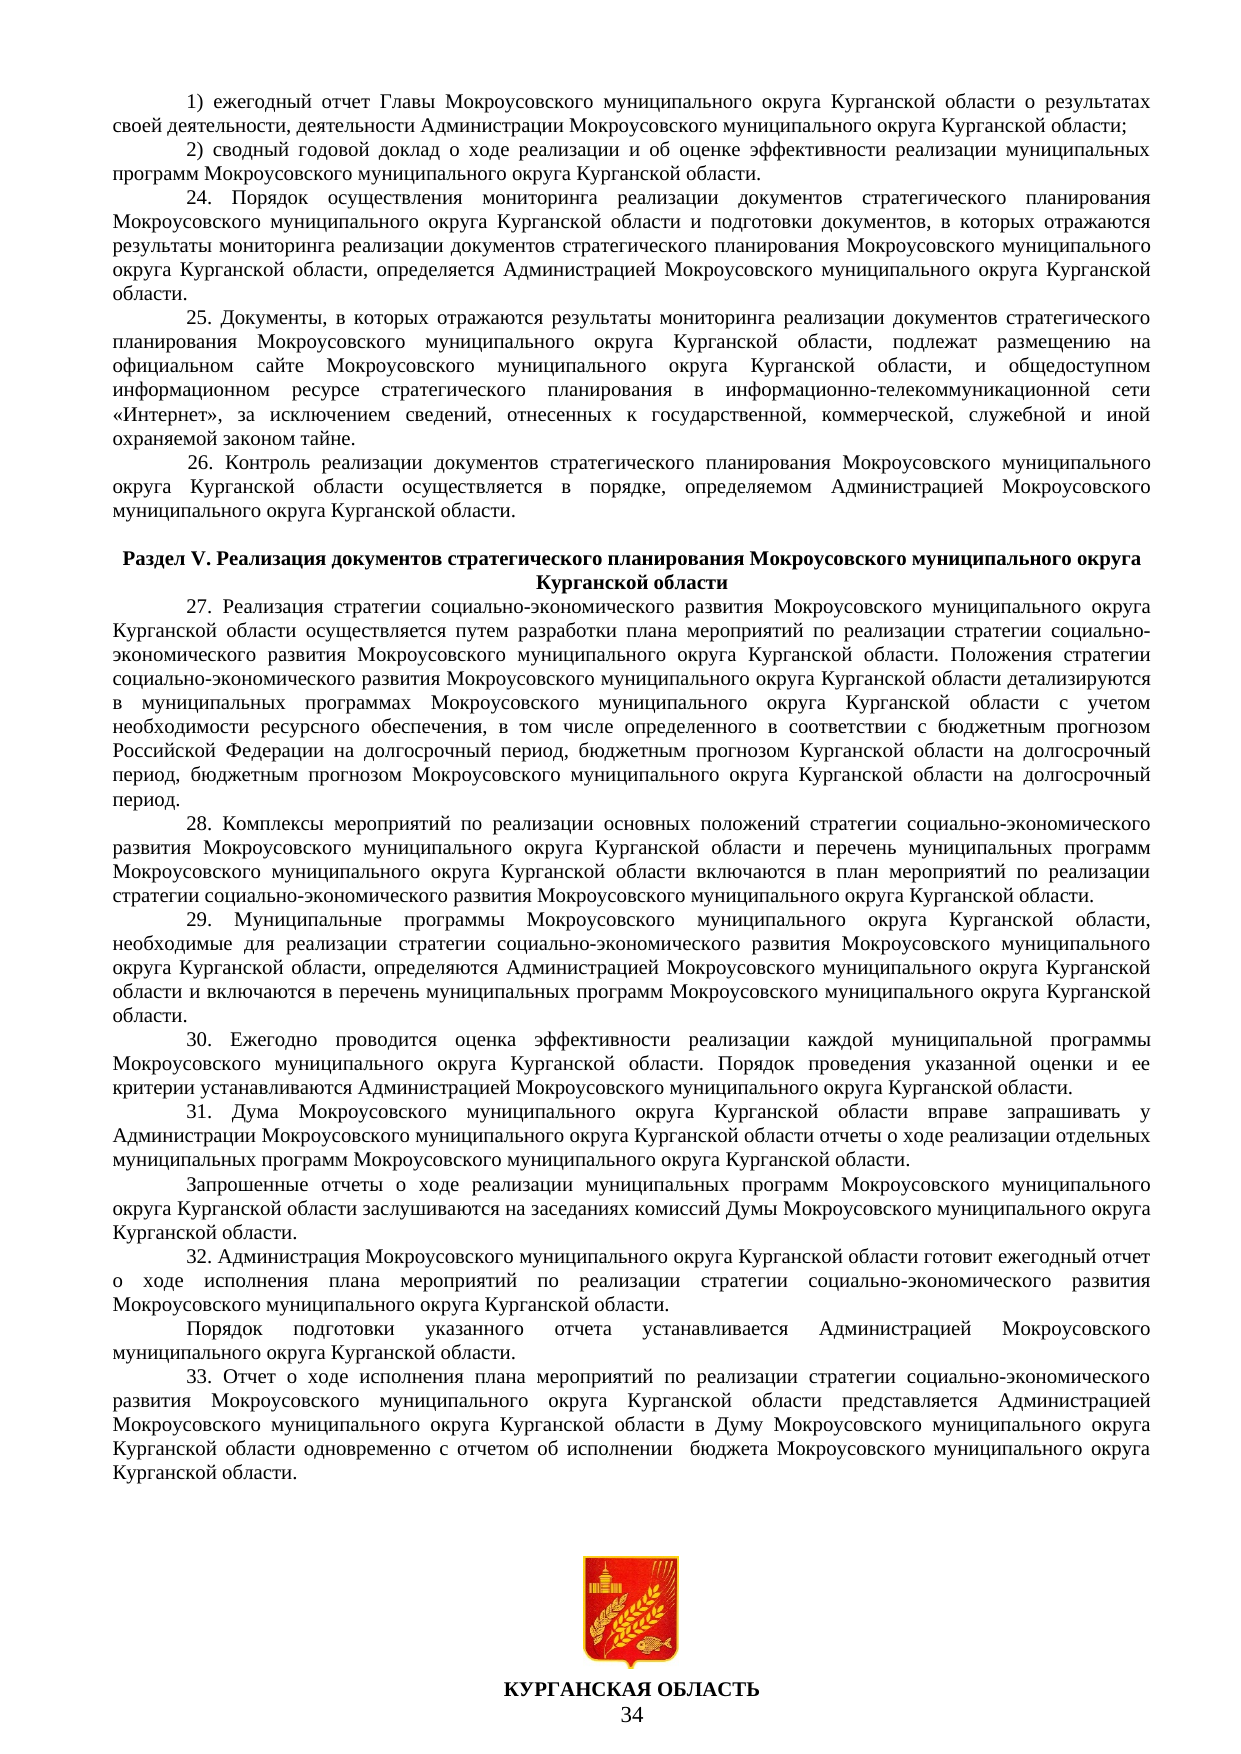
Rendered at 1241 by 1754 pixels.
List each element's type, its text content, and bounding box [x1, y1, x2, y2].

text 26. Контроль реализации документов стратегического планирования Мокроусовского муниципального округа Курганской области осуществляется в порядке, определяемом Администрацией Мокроусовского муниципального округа Курганской области. [112, 449, 1152, 522]
text 24. Порядок осуществления мониторинга реализации документов стратегического планирования Мокроусовского муниципального округа Курганской области и подготовки документов, в которых отражаются результаты мониторинга реализации документов стратегического планирования Мокроусовского муниципального округа Курганской области, определяется Администрацией Мокроусовского муниципального округа Курганской области. [112, 185, 1152, 305]
text Раздел V. Реализация документов стратегического планирования Мокроусовского муниципального округа Курганской области [112, 546, 1152, 594]
text 27. Реализация стратегии социально-экономического развития Мокроусовского муниципального округа Курганской области осуществляется путем разработки плана мероприятий по реализации стратегии социально-экономического развития Мокроусовского муниципального округа Курганской области. Положения стратегии социально-экономического развития Мокроусовского муниципального округа Курганской области детализируются в муниципальных программах Мокроусовского муниципального округа Курганской области с учетом необходимости ресурсного обеспечения, в том числе определенного в соответствии с бюджетным прогнозом Российской Федерации на долгосрочный период, бюджетным прогнозом Курганской области на долгосрочный период, бюджетным прогнозом Мокроусовского муниципального округа Курганской области на долгосрочный период. [112, 594, 1152, 811]
picture [583, 1556, 679, 1669]
text 1) ежегодный отчет Главы Мокроусовского муниципального округа Курганской области о результатах своей деятельности, деятельности Администрации Мокроусовского муниципального округа Курганской области; [112, 89, 1152, 137]
text 25. Документы, в которых отражаются результаты мониторинга реализации документов стратегического планирования Мокроусовского муниципального округа Курганской области, подлежат размещению на официальном сайте Мокроусовского муниципального округа Курганской области, и общедоступном информационном ресурсе стратегического планирования в информационно-телекоммуникационной сети «Интернет», за исключением сведений, отнесенных к государственной, коммерческой, служебной и иной охраняемой законом тайне. [112, 305, 1152, 449]
text 29. Муниципальные программы Мокроусовского муниципального округа Курганской области, необходимые для реализации стратегии социально-экономического развития Мокроусовского муниципального округа Курганской области, определяются Администрацией Мокроусовского муниципального округа Курганской области и включаются в перечень муниципальных программ Мокроусовского муниципального округа Курганской области. [112, 907, 1152, 1027]
text 30. Ежегодно проводится оценка эффективности реализации каждой муниципальной программы Мокроусовского муниципального округа Курганской области. Порядок проведения указанной оценки и ее критерии устанавливаются Администрацией Мокроусовского муниципального округа Курганской области. [112, 1027, 1152, 1099]
text Запрошенные отчеты о ходе реализации муниципальных программ Мокроусовского муниципального округа Курганской области заслушиваются на заседаниях комиссий Думы Мокроусовского муниципального округа Курганской области. [112, 1171, 1152, 1244]
text 32. Администрация Мокроусовского муниципального округа Курганской области готовит ежегодный отчет о ходе исполнения плана мероприятий по реализации стратегии социально-экономического развития Мокроусовского муниципального округа Курганской области. [112, 1244, 1152, 1316]
text КУРГАНСКАЯ ОБЛАСТЬ [112, 1677, 1152, 1701]
text 2) сводный годовой доклад о ходе реализации и об оценке эффективности реализации муниципальных программ Мокроусовского муниципального округа Курганской области. [112, 137, 1152, 185]
text 28. Комплексы мероприятий по реализации основных положений стратегии социально-экономического развития Мокроусовского муниципального округа Курганской области и перечень муниципальных программ Мокроусовского муниципального округа Курганской области включаются в план мероприятий по реализации стратегии социально-экономического развития Мокроусовского муниципального округа Курганской области. [112, 811, 1152, 907]
text Порядок подготовки указанного отчета устанавливается Администрацией Мокроусовского муниципального округа Курганской области. [112, 1316, 1152, 1364]
text 33. Отчет о ходе исполнения плана мероприятий по реализации стратегии социально-экономического развития Мокроусовского муниципального округа Курганской области представляется Администрацией Мокроусовского муниципального округа Курганской области в Думу Мокроусовского муниципального округа Курганской области одновременно с отчетом об исполнении бюджета Мокроусовского муниципального округа Курганской области. [112, 1364, 1152, 1484]
text 31. Дума Мокроусовского муниципального округа Курганской области вправе запрашивать у Администрации Мокроусовского муниципального округа Курганской области отчеты о ходе реализации отдельных муниципальных программ Мокроусовского муниципального округа Курганской области. [112, 1099, 1152, 1171]
